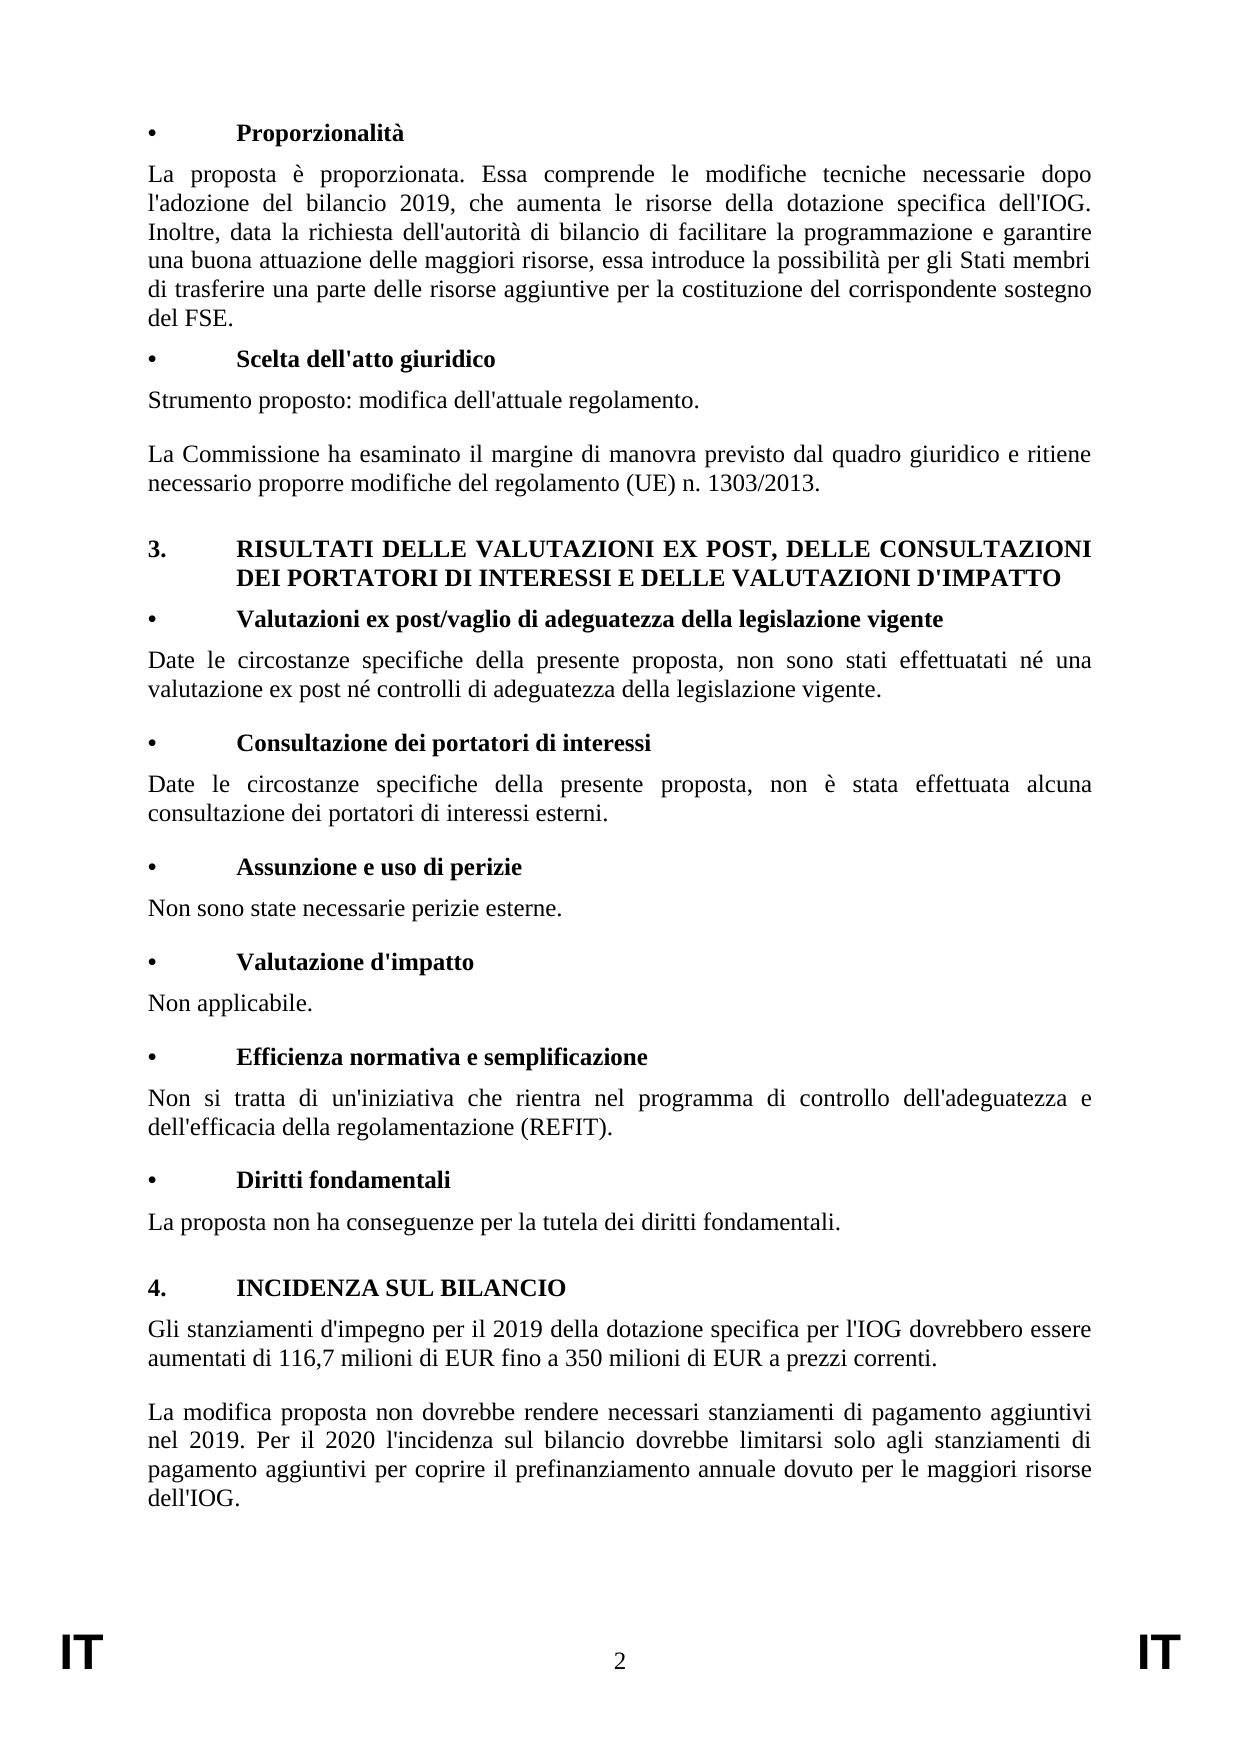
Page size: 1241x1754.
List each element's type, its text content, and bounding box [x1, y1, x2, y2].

text La Commissione ha esaminato il margine di manovra previsto dal quadro giuridico e ritiene necessario proporre modifiche del regolamento (UE) n. 1303/2013. [148, 439, 1093, 497]
text Date le circostanze specifiche della presente proposta, non è stata effettuata alcuna consultazione dei portatori di interessi esterni. [148, 769, 1093, 827]
text Non sono state necessarie perizie esterne. [148, 893, 1093, 922]
subtitle • Valutazione d'impatto [148, 947, 1093, 976]
text Non applicabile. [148, 988, 1093, 1017]
text Non si tratta di un'iniziativa che rientra nel programma di controllo dell'adeguatezza e dell'efficacia della regolamentazione (REFIT). [148, 1083, 1093, 1141]
text La proposta è proporzionata. Essa comprende le modifiche tecniche necessarie dopo l'adozione del bilancio 2019, che aumenta le risorse della dotazione specifica dell'IOG. Inoltre, data la richiesta dell'autorità di bilancio di facilitare la programmazione e garantire una buona attuazione delle maggiori risorse, essa introduce la possibilità per gli Stati membri di trasferire una parte delle risorse aggiuntive per la costituzione del corrispondente sostegno del FSE. [148, 159, 1093, 332]
text Date le circostanze specifiche della presente proposta, non sono stati effettuatati né una valutazione ex post né controlli di adeguatezza della legislazione vigente. [148, 646, 1093, 703]
subtitle • Diritti fondamentali [148, 1166, 1093, 1194]
subtitle • Consultazione dei portatori di interessi [148, 728, 1093, 757]
text La modifica proposta non dovrebbe rendere necessari stanziamenti di pagamento aggiuntivi nel 2019. Per il 2020 l'incidenza sul bilancio dovrebbe limitarsi solo agli stanziamenti di pagamento aggiuntivi per coprire il prefinanziamento annuale dovuto per le maggiori risorse dell'IOG. [148, 1397, 1093, 1512]
text Gli stanziamenti d'impegno per il 2019 della dotazione specifica per l'IOG dovrebbero essere aumentati di 116,7 milioni di EUR fino a 350 milioni di EUR a prezzi correnti. [148, 1314, 1093, 1372]
subtitle • Proporzionalità [148, 118, 1093, 147]
text La proposta non ha conseguenze per la tutela dei diritti fondamentali. [148, 1207, 1093, 1236]
subtitle • Assunzione e uso di perizie [148, 852, 1093, 881]
text Strumento proposto: modifica dell'attuale regolamento. [148, 386, 1093, 414]
subtitle • Efficienza normativa e semplificazione [148, 1042, 1093, 1071]
subtitle • Scelta dell'atto giuridico [148, 344, 1093, 373]
subtitle 3. RISULTATI DELLE VALUTAZIONI EX POST, DELLE CONSULTAZIONI DEI PORTATORI DI INTERESSI E DELLE VALUTAZIONI D'IMPATTO [148, 534, 1093, 592]
subtitle • Valutazioni ex post/vaglio di adeguatezza della legislazione vigente [148, 604, 1093, 633]
subtitle 4. INCIDENZA SUL BILANCIO [148, 1273, 1093, 1302]
